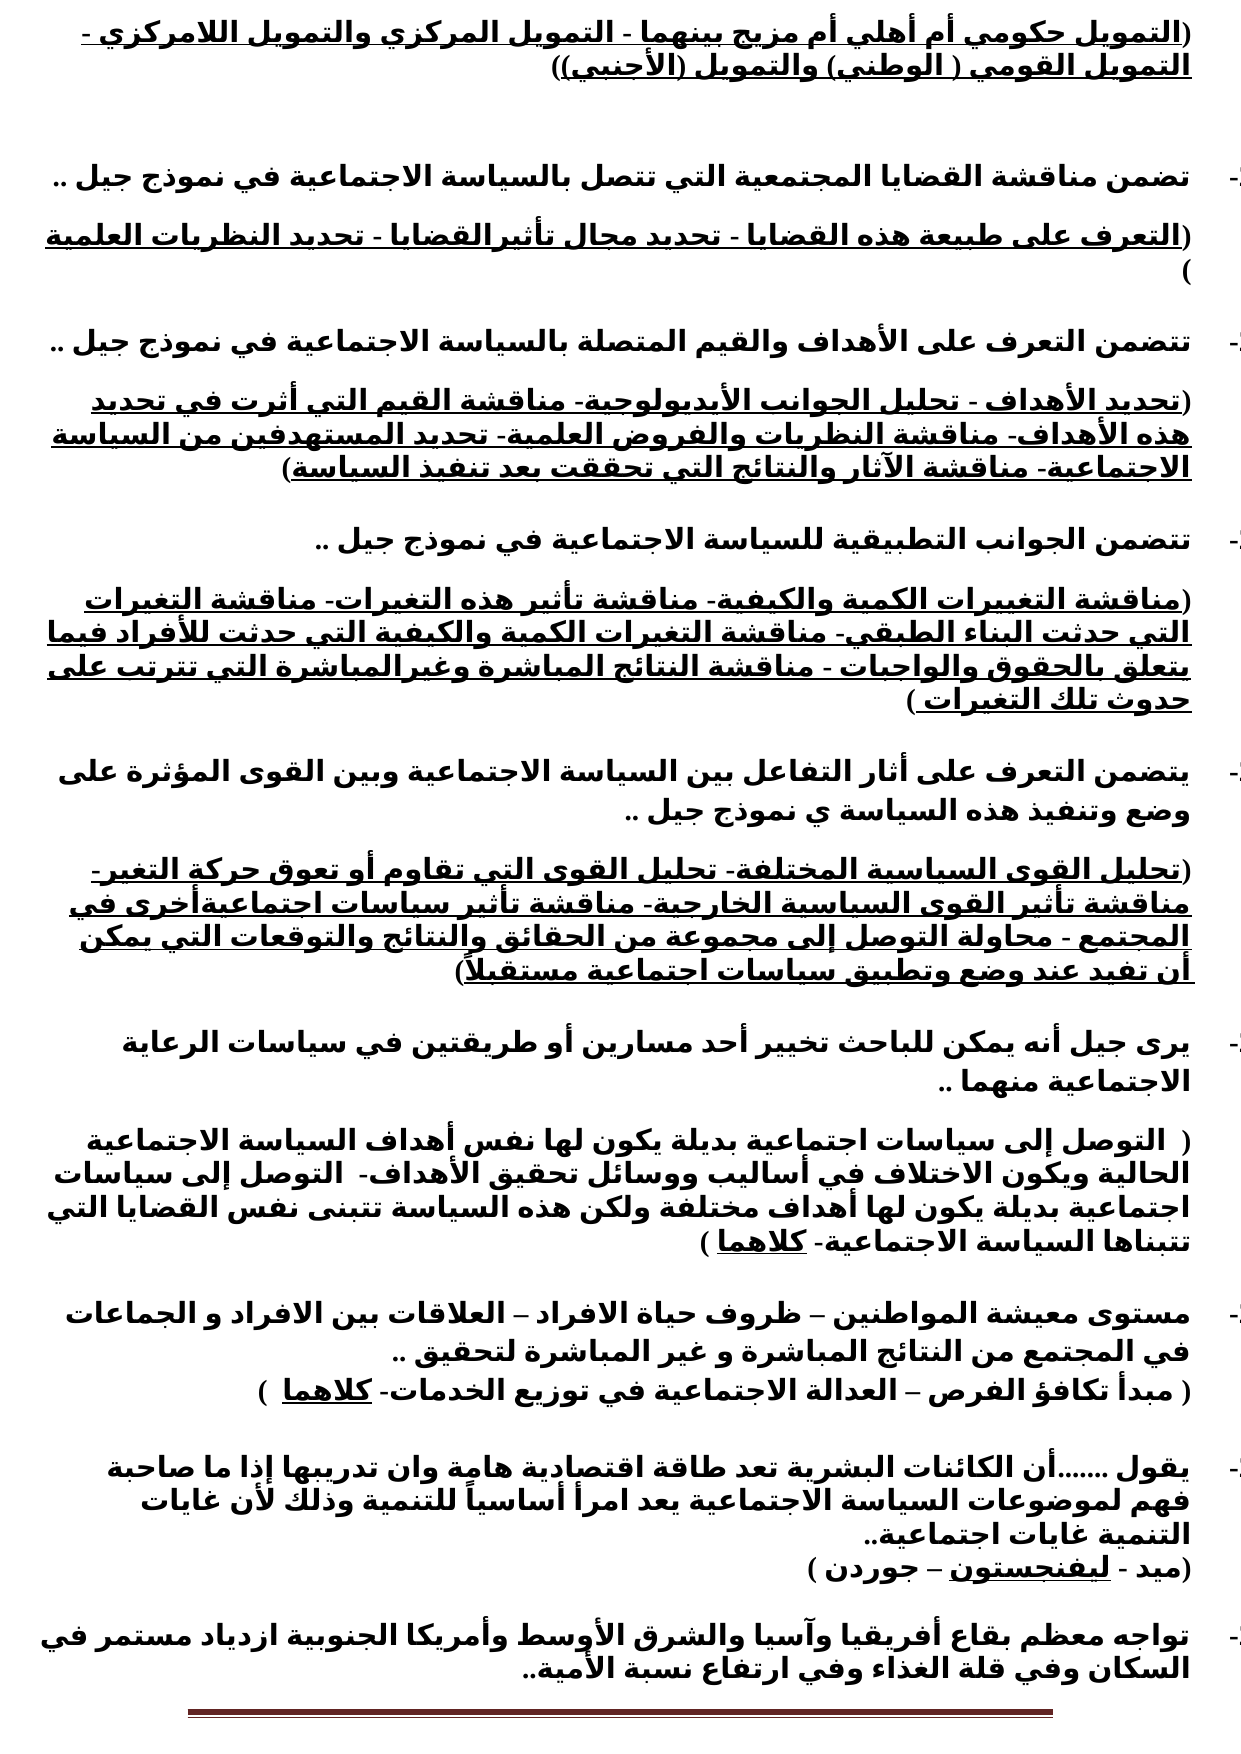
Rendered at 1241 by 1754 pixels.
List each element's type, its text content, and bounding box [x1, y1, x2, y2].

text (تحديد الأهداف - تحليل الجوانب الأيديولوجية- مناقشة القيم التي أثرت في تحديد هذه الأهداف- مناقشة النظريات والفروض العلمية- تحديد المستهدفين من السياسة الاجتماعية- مناقشة الآثار والنتائج التي تحققت بعد تنفيذ السياسة) [40, 383, 1192, 484]
list مستوى معيشة المواطنين – ظروف حياة الافراد – العلاقات بين الافراد و الجماعات في المجتمع من النتائج المباشرة و غير المباشرة لتحقيق .. [40, 1296, 1229, 1368]
text (التعرف على طبيعة هذه القضايا - تحديد مجال تأثيرالقضايا - تحديد النظريات العلمية ) [40, 218, 1192, 285]
list يتضمن التعرف على أثار التفاعل بين السياسة الاجتماعية وبين القوى المؤثرة على وضع وتنفيذ هذه السياسة ي نموذج جيل .. [40, 754, 1229, 827]
list يرى جيل أنه يمكن للباحث تخيير أحد مسارين أو طريقتين في سياسات الرعاية الاجتماعية منهما .. [40, 1025, 1229, 1097]
text (تحليل القوى السياسية المختلفة- تحليل القوى التي تقاوم أو تعوق حركة التغير- مناقشة تأثير القوى السياسية الخارجية- مناقشة تأثير سياسات اجتماعيةأخرى في المجتمع - محاولة التوصل إلى مجموعة من الحقائق والنتائج والتوقعات التي يمكن أن تفيد عند وضع وتطبيق سياسات اجتماعية مستقبلاً) [40, 852, 1192, 987]
list تتضمن الجوانب التطبيقية للسياسة الاجتماعية في نموذج جيل .. [40, 522, 1229, 556]
list ( مبدأ تكافؤ الفرص – العدالة الاجتماعية في توزيع الخدمات- كلاهما ) [40, 1373, 1192, 1406]
text (مناقشة التغييرات الكمية والكيفية- مناقشة تأثير هذه التغيرات- مناقشة التغيرات التي حدثت البناء الطبقي- مناقشة التغيرات الكمية والكيفية التي حدثت للأفراد فيما يتعلق بالحقوق والواجبات - مناقشة النتائج المباشرة وغيرالمباشرة التي تترتب على حدوث تلك التغيرات ) [40, 582, 1192, 716]
list تتضمن التعرف على الأهداف والقيم المتصلة بالسياسة الاجتماعية في نموذج جيل .. [40, 324, 1229, 357]
text (التمويل حكومي أم أهلي أم مزيج بينهما - التمويل المركزي والتمويل اللامركزي -التمويل القومي ( الوطني) والتمويل (الأجنبي)) [40, 15, 1192, 82]
list تضمن مناقشة القضايا المجتمعية التي تتصل بالسياسة الاجتماعية في نموذج جيل .. [40, 159, 1229, 192]
list (ميد - ليفنجستون – جوردن ) [40, 1551, 1192, 1584]
list يقول .......أن الكائنات البشرية تعد طاقة اقتصادية هامة وان تدريبها إذا ما صاحبة فهم لموضوعات السياسة الاجتماعية يعد امرأ أساسياً للتنمية وذلك لأن غايات التنمية غايات اجتماعية.. [40, 1450, 1229, 1551]
text ( التوصل إلى سياسات اجتماعية بديلة يكون لها نفس أهداف السياسة الاجتماعية الحالية ويكون الاختلاف في أساليب ووسائل تحقيق الأهداف- التوصل إلى سياسات اجتماعية بديلة يكون لها أهداف مختلفة ولكن هذه السياسة تتبنى نفس القضايا التي تتبناها السياسة الاجتماعية- كلاهما ) [40, 1123, 1192, 1257]
list تواجه معظم بقاع أفريقيا وآسيا والشرق الأوسط وأمريكا الجنوبية ازدياد مستمر في السكان وفي قلة الغذاء وفي ارتفاع نسبة الأمية.. [40, 1618, 1229, 1685]
